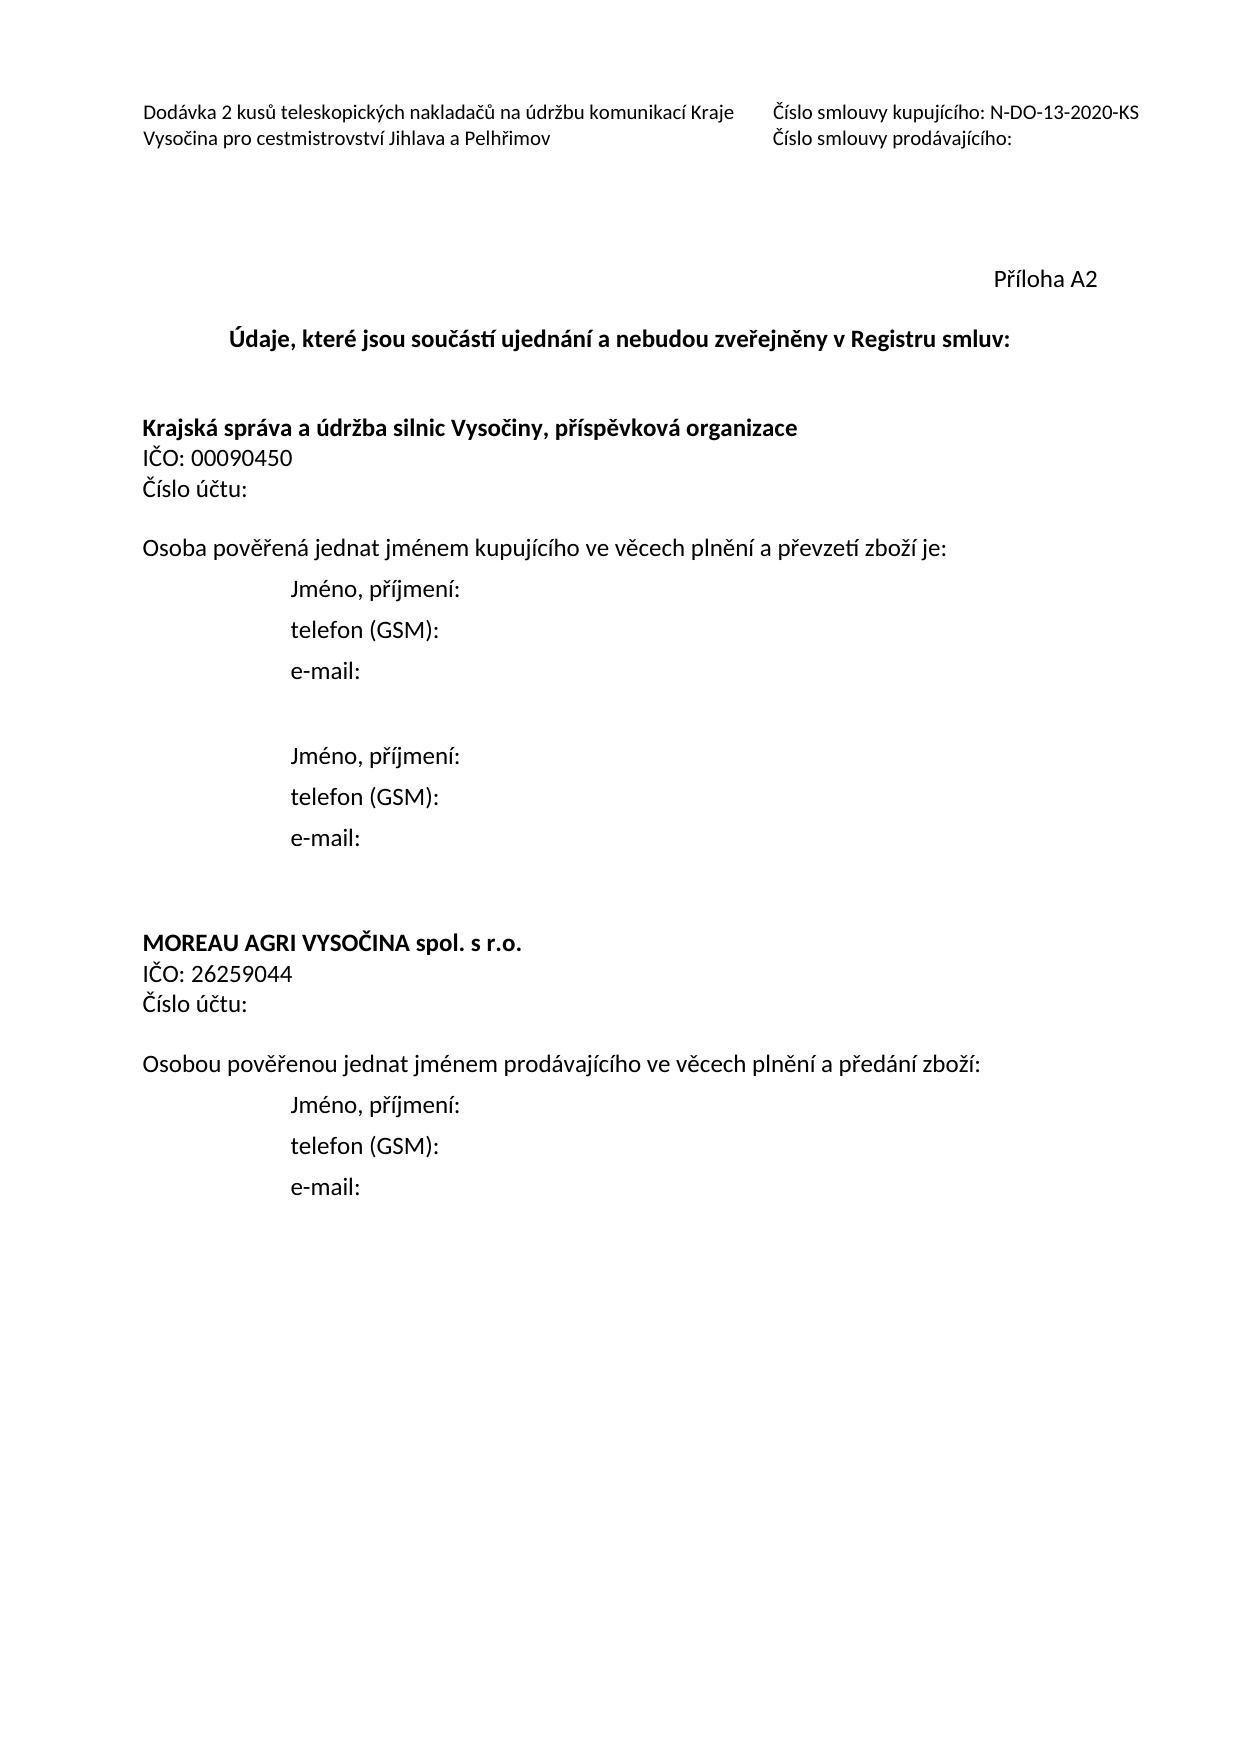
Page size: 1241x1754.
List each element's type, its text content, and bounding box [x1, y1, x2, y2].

text telefon (GSM): [290, 781, 1098, 811]
text Jméno, příjmení: [290, 573, 1098, 604]
text Osobou pověřenou jednat jménem prodávajícího ve věcech plnění a předání zboží: [142, 1048, 1098, 1078]
text Číslo účtu: [142, 473, 1098, 503]
text Příloha A2 [142, 263, 1098, 294]
text MOREAU AGRI VYSOČINA spol. s r.o. [142, 927, 1098, 958]
text IČO: 26259044 [142, 958, 1098, 988]
text Osoba pověřená jednat jménem kupujícího ve věcech plnění a převzetí zboží je: [142, 532, 1098, 563]
text IČO: 00090450 [142, 442, 1098, 473]
text Údaje, které jsou součástí ujednání a nebudou zveřejněny v Registru smluv: [142, 323, 1098, 353]
text Číslo účtu: [142, 988, 1098, 1019]
text e-mail: [290, 822, 1098, 852]
text telefon (GSM): [290, 614, 1098, 645]
text telefon (GSM): [290, 1130, 1098, 1160]
text e-mail: [290, 655, 1098, 686]
text Jméno, příjmení: [290, 740, 1098, 770]
text Krajská správa a údržba silnic Vysočiny, příspěvková organizace [142, 412, 1098, 442]
text e-mail: [290, 1171, 1098, 1201]
text Jméno, příjmení: [290, 1089, 1098, 1119]
